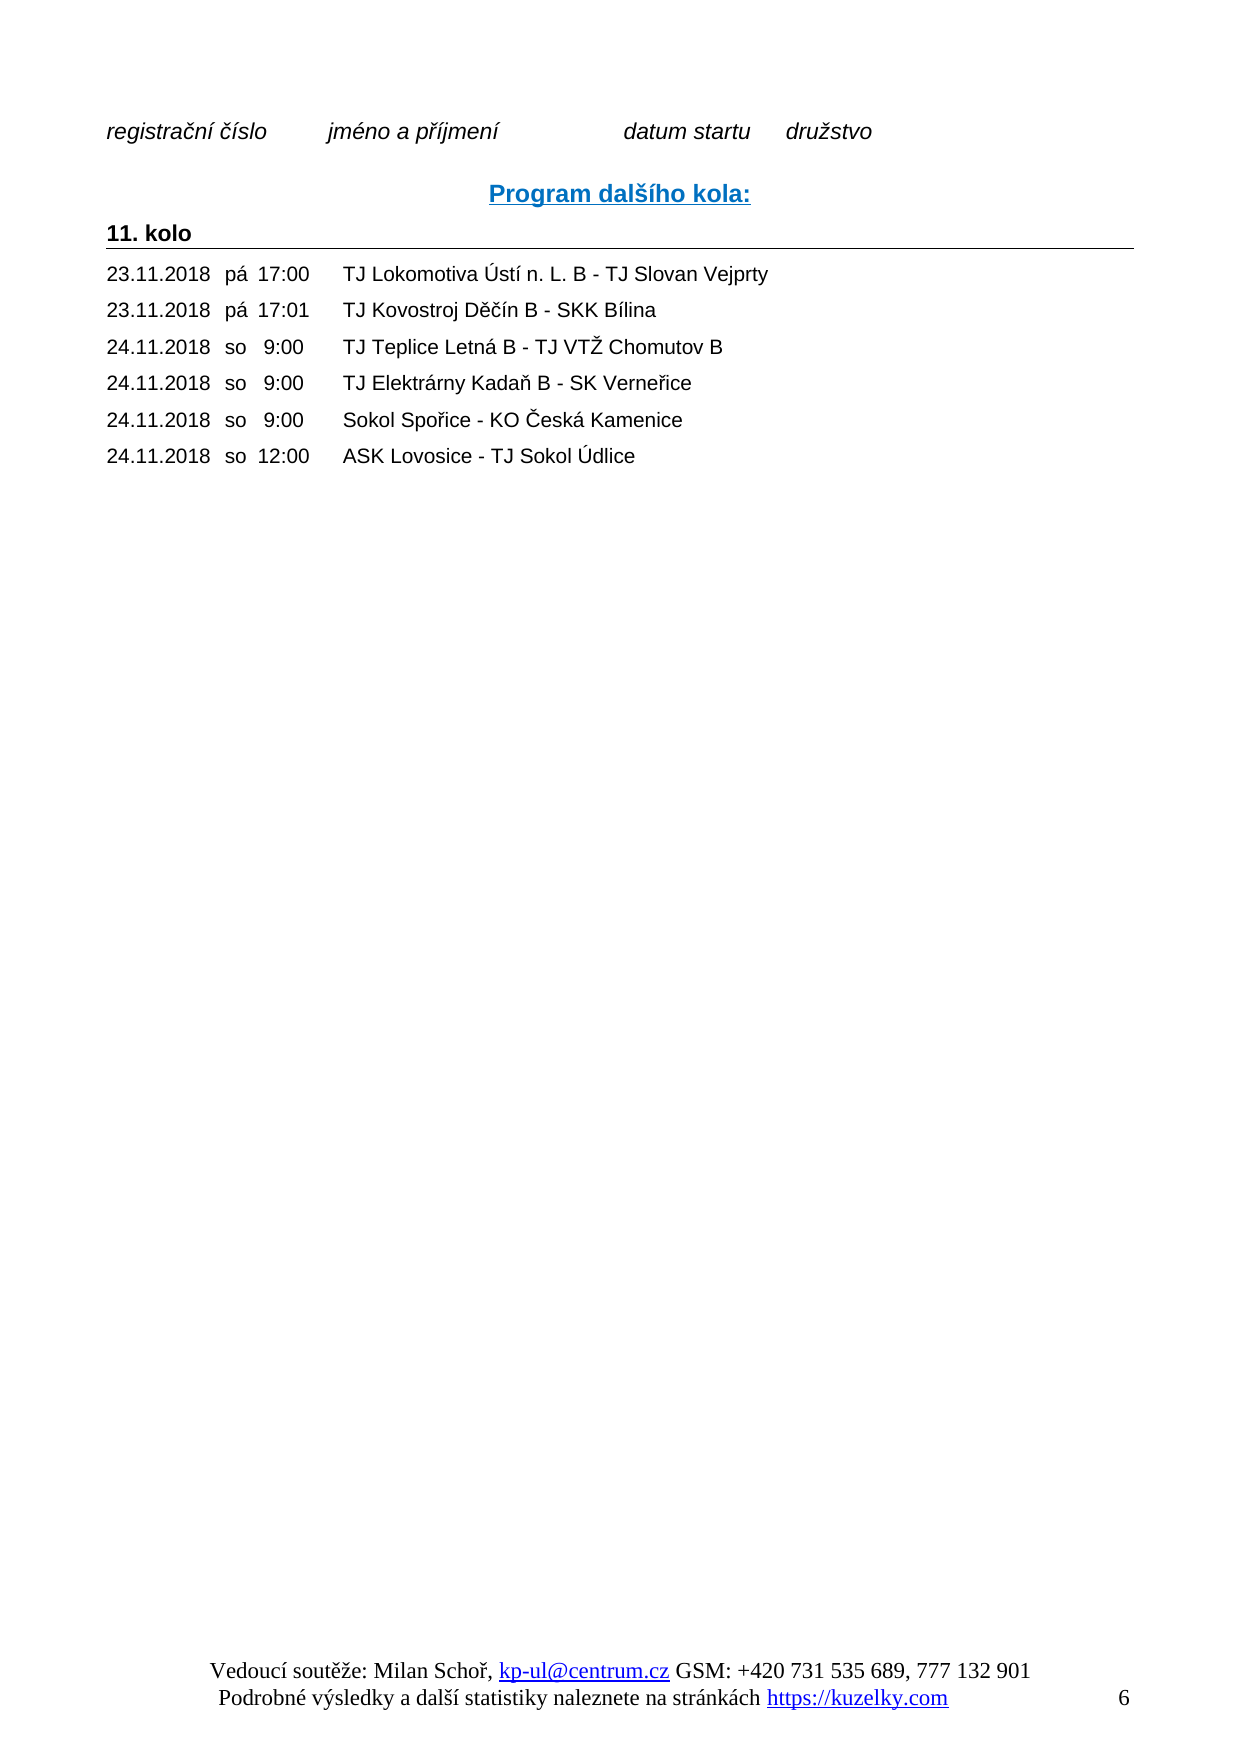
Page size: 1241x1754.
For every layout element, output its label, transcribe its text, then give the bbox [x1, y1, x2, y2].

text registrační číslo jméno a příjmení datum startu družstvo [106, 118, 1134, 144]
text 24.11.2018 so 9:00 TJ Teplice Letná B - TJ VTŽ Chomutov B [106, 335, 1134, 359]
text 24.11.2018 so 9:00 Sokol Spořice - KO Česká Kamenice [106, 408, 1134, 432]
text 24.11.2018 so 12:00 ASK Lovosice - TJ Sokol Údlice [106, 444, 1134, 468]
text 11. kolo [106, 220, 1134, 248]
text 24.11.2018 so 9:00 TJ Elektrárny Kadaň B - SK Verneřice [106, 371, 1134, 395]
text 23.11.2018 pá 17:00 TJ Lokomotiva Ústí n. L. B - TJ Slovan Vejprty [106, 262, 1134, 286]
text 23.11.2018 pá 17:01 TJ Kovostroj Děčín B - SKK Bílina [106, 298, 1134, 322]
text Program dalšího kola: [94, 178, 1145, 207]
